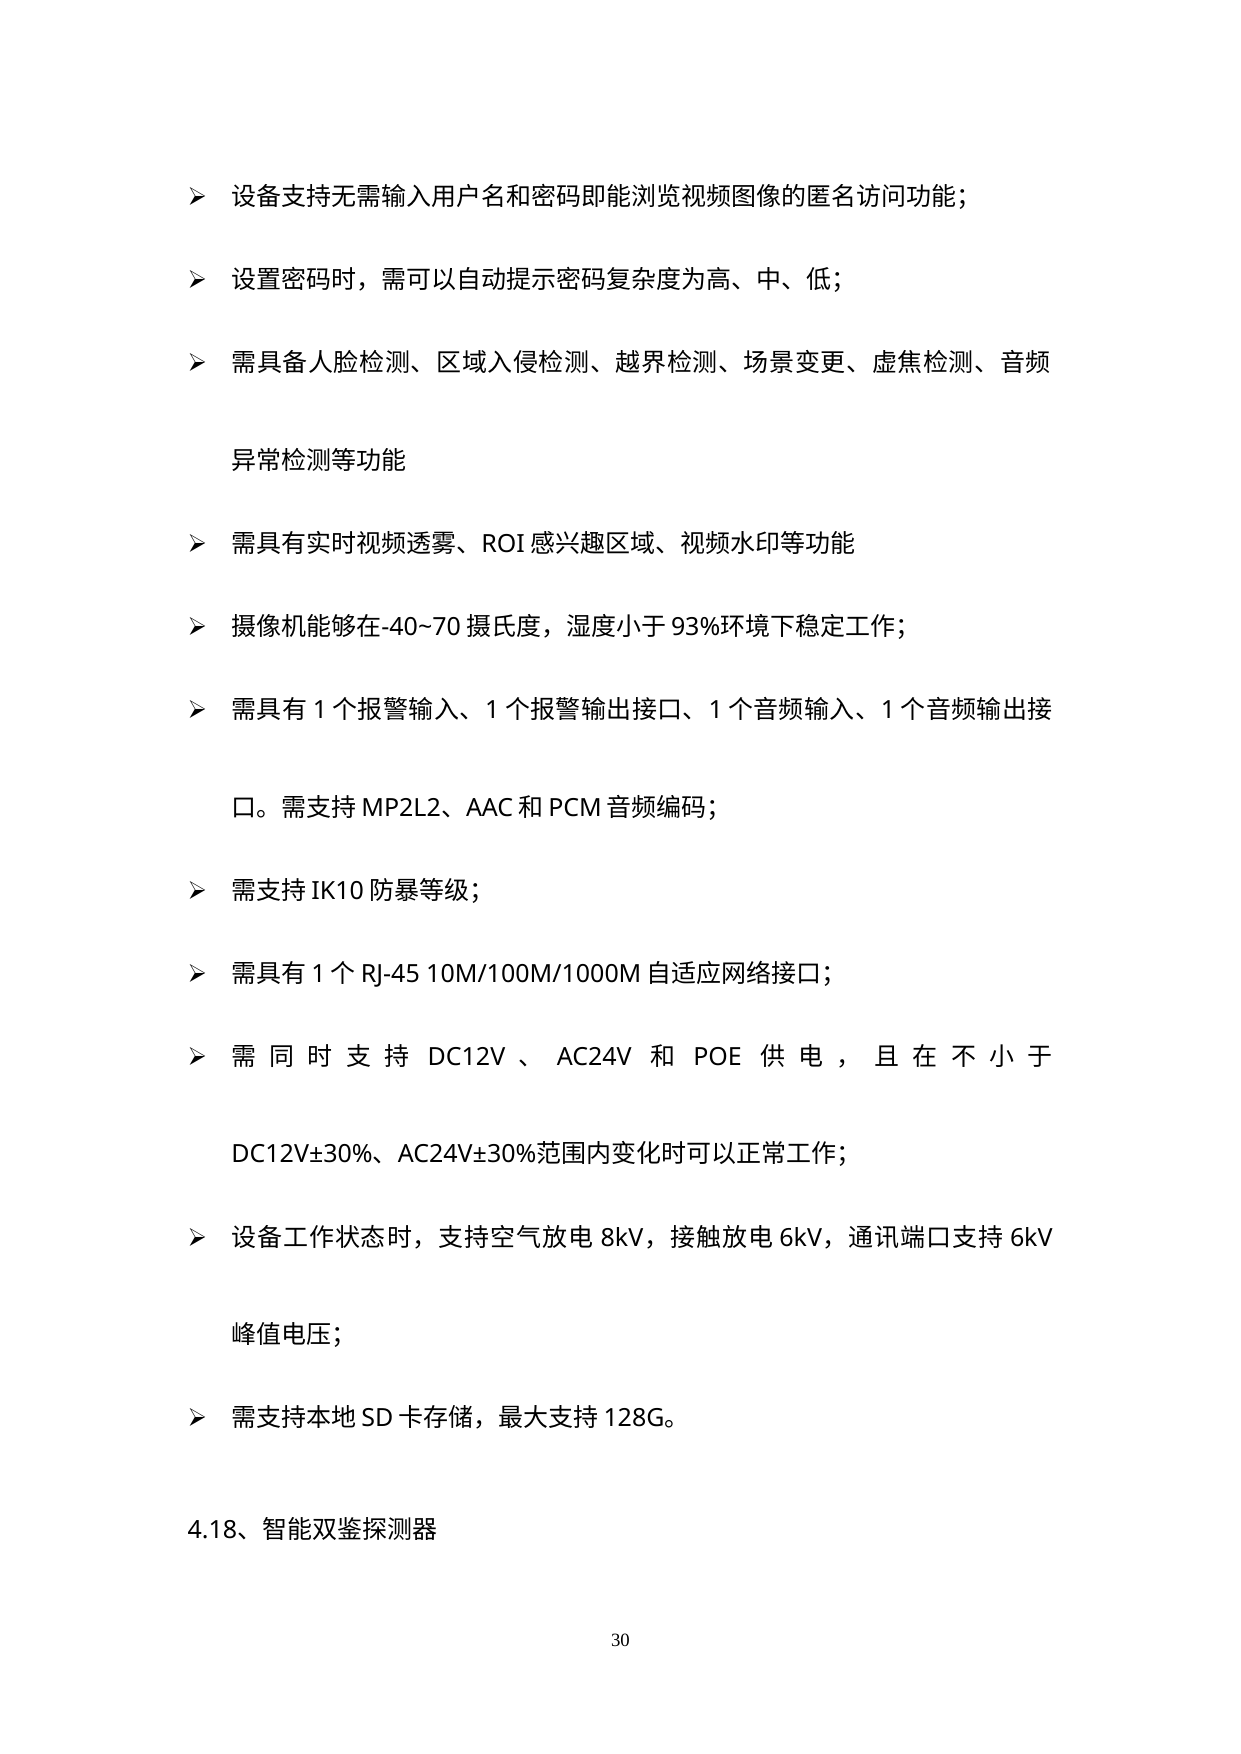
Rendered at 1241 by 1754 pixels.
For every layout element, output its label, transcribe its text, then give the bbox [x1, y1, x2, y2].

list 需具有实时视频透雾、ROI感兴趣区域、视频水印等功能 [187, 509, 1053, 574]
list 需支持本地SD卡存储，最大支持128G。 [187, 1383, 1053, 1448]
list 需具备人脸检测、区域入侵检测、越界检测、场景变更、虚焦检测、音频异常检测等功能 [187, 328, 1053, 491]
list 摄像机能够在-40~70摄氏度，湿度小于93%环境下稳定工作； [187, 592, 1053, 657]
list 需具有1个报警输入、1个报警输出接口、1个音频输入、1个音频输出接口。需支持MP2L2、AAC和PCM音频编码； [187, 675, 1053, 838]
list 需具有1个RJ-45 10M/100M/1000M自适应网络接口； [187, 939, 1053, 1004]
list 设置密码时，需可以自动提示密码复杂度为高、中、低； [187, 245, 1053, 310]
subtitle 4.18、智能双鉴探测器 [187, 1496, 1053, 1561]
list 需同时支持DC12V、AC24V和POE供电，且在不小于DC12V±30%、AC24V±30%范围内变化时可以正常工作； [187, 1022, 1053, 1184]
list 需支持IK10防暴等级； [187, 856, 1053, 921]
list 设备支持无需输入用户名和密码即能浏览视频图像的匿名访问功能； [187, 162, 1053, 227]
list 设备工作状态时，支持空气放电8kV，接触放电6kV，通讯端口支持6kV峰值电压； [187, 1203, 1053, 1365]
